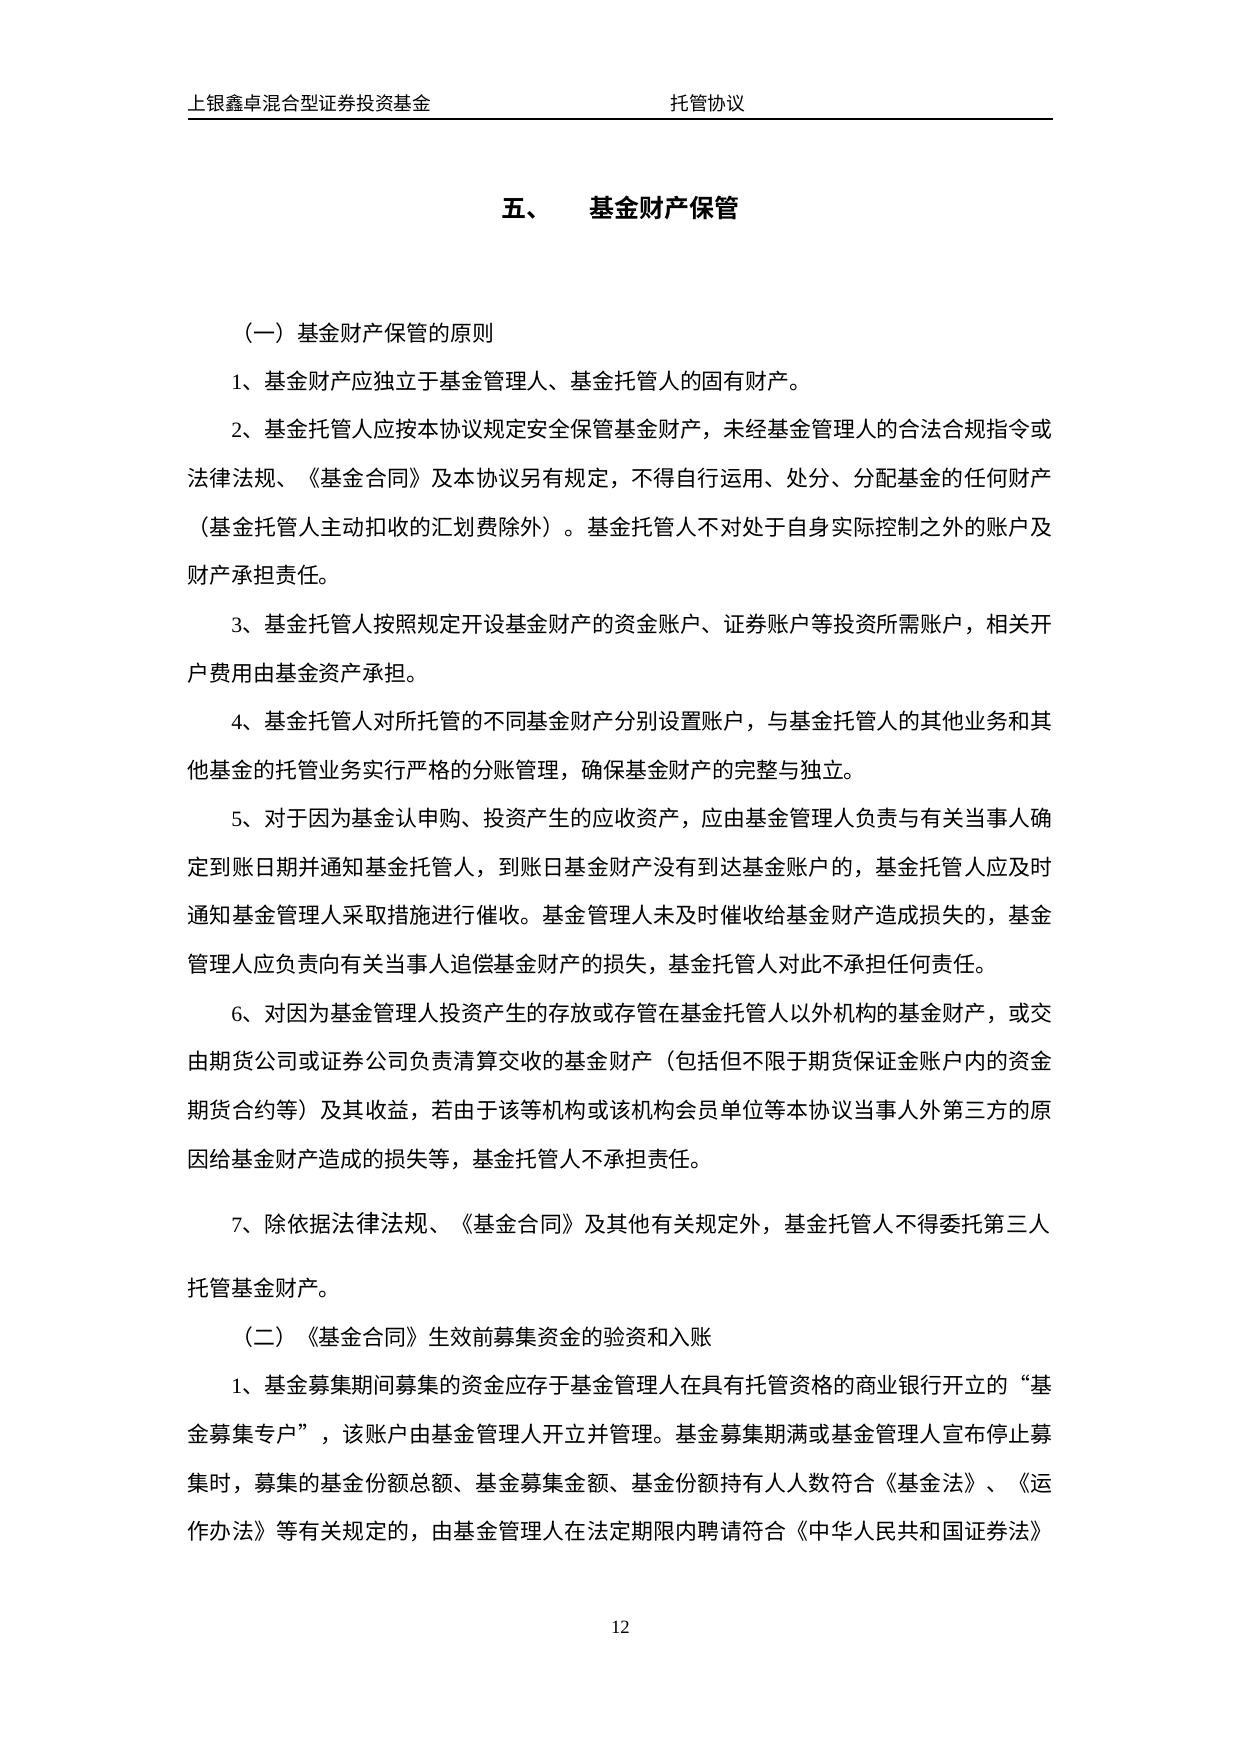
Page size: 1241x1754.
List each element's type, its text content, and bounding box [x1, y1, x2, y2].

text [187, 1368, 1053, 1546]
text 7、除依据法律法规、《基金合同》及其他有关规定外，基金托管人不得委托第三人托管基金财产。 [187, 1190, 1053, 1303]
text 1、基金财产应独立于基金管理人、基金托管人的固有财产。 [187, 363, 1053, 396]
subtitle 基金财产保管 [187, 174, 1053, 239]
text （一）基金财产保管的原则 [187, 315, 1053, 348]
text （二）《基金合同》生效前募集资金的验资和入账 [187, 1319, 1053, 1352]
text 4、基金托管人对所托管的不同基金财产分别设置账户，与基金托管人的其他业务和其他基金的托管业务实行严格的分账管理，确保基金财产的完整与独立。 [187, 703, 1053, 785]
text 6、对因为基金管理人投资产生的存放或存管在基金托管人以外机构的基金财产，或交由期货公司或证券公司负责清算交收的基金财产（包括但不限于期货保证金账户内的资金、期货合约等）及其收益，若由于该等机构或该机构会员单位等本协议当事人外第三方的原因给基金财产造成的损失等，基金托管人不承担责任。 [187, 995, 1053, 1174]
text 5、对于因为基金认申购、投资产生的应收资产，应由基金管理人负责与有关当事人确定到账日期并通知基金托管人，到账日基金财产没有到达基金账户的，基金托管人应及时通知基金管理人采取措施进行催收。基金管理人未及时催收给基金财产造成损失的，基金管理人应负责向有关当事人追偿基金财产的损失，基金托管人对此不承担任何责任。 [187, 801, 1053, 979]
text 2、基金托管人应按本协议规定安全保管基金财产，未经基金管理人的合法合规指令或法律法规、《基金合同》及本协议另有规定，不得自行运用、处分、分配基金的任何财产。（基金托管人主动扣收的汇划费除外）。基金托管人不对处于自身实际控制之外的账户及财产承担责任。 [187, 412, 1053, 591]
text 3、基金托管人按照规定开设基金财产的资金账户、证券账户等投资所需账户，相关开户费用由基金资产承担。 [187, 606, 1053, 688]
